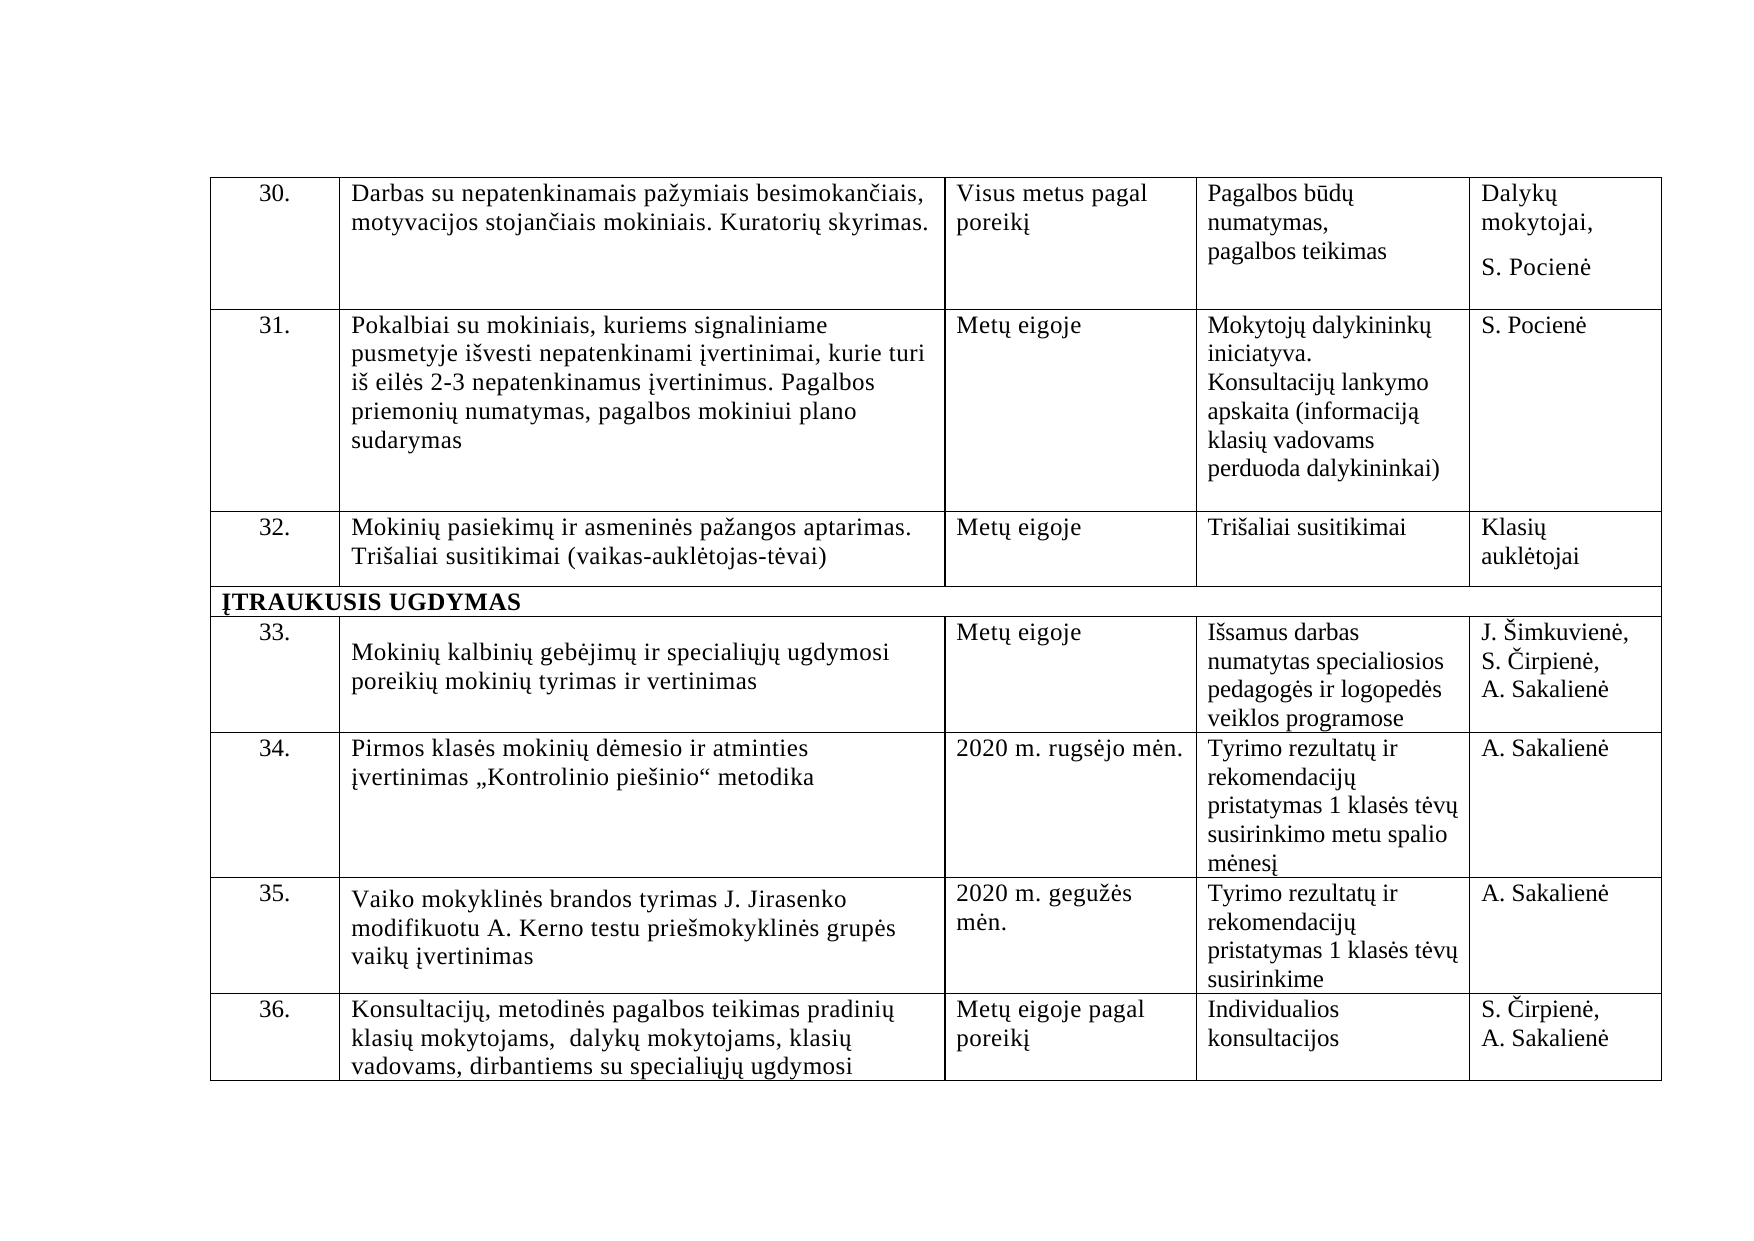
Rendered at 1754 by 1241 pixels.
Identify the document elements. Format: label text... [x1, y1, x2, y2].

table_cell 2020 m. gegužės mėn. [946, 878, 1196, 993]
table_cell Klasių auklėtojai [1470, 512, 1661, 586]
table_cell Trišaliai susitikimai [1197, 512, 1469, 586]
table_cell Metų eigoje [946, 310, 1196, 511]
table_cell A. Sakalienė [1470, 733, 1661, 877]
table_cell ĮTRAUKUSIS UGDYMAS [211, 587, 1661, 616]
table_cell J. Šimkuvienė, S. Čirpienė, A. Sakalienė [1470, 617, 1661, 732]
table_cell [946, 994, 1196, 1080]
table_cell [211, 512, 339, 586]
table_cell Tyrimo rezultatų ir rekomendacijų pristatymas 1 klasės tėvų susirinkime [1197, 878, 1469, 993]
table_cell [211, 617, 339, 732]
table_cell Mokinių kalbinių gebėjimų ir specialiųjų ugdymosi poreikių mokinių tyrimas ir vertinimas [340, 617, 944, 732]
table_cell Metų eigoje [946, 617, 1196, 732]
table_cell Išsamus darbas numatytas specialiosios pedagogės ir logopedės veiklos programose [1197, 617, 1469, 732]
table_cell [211, 310, 339, 511]
table_cell [211, 733, 339, 877]
table_cell Visus metus pagal poreikį [946, 178, 1196, 309]
table_cell A. Sakalienė [1470, 878, 1661, 993]
table_cell Vaiko mokyklinės brandos tyrimas J. Jirasenko modifikuotu A. Kerno testu priešmokyklinės grupės vaikų įvertinimas [340, 878, 944, 993]
table_cell Pokalbiai su mokiniais, kuriems signaliniame pusmetyje išvesti nepatenkinami įvertinimai, kurie turi iš eilės 2-3 nepatenkinamus įvertinimus. Pagalbos priemonių numatymas, pagalbos mokiniui plano sudarymas [340, 310, 944, 511]
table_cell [1197, 994, 1469, 1080]
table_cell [340, 994, 944, 1080]
table_cell Dalykų mokytojai, S. Pocienė [1470, 178, 1661, 309]
table_cell Tyrimo rezultatų ir rekomendacijų pristatymas 1 klasės tėvų susirinkimo metu spalio mėnesį [1197, 733, 1469, 877]
table_cell 2020 m. rugsėjo mėn. [946, 733, 1196, 877]
table_cell [211, 878, 339, 993]
table_cell Pirmos klasės mokinių dėmesio ir atminties įvertinimas „Kontrolinio piešinio“ metodika [340, 733, 944, 877]
table_cell Pagalbos būdų numatymas, pagalbos teikimas [1197, 178, 1469, 309]
table_cell S. Pocienė [1470, 310, 1661, 511]
table_cell Mokinių pasiekimų ir asmeninės pažangos aptarimas. Trišaliai susitikimai (vaikas-auklėtojas-tėvai) [340, 512, 944, 586]
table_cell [1470, 994, 1661, 1080]
table_cell [211, 994, 339, 1080]
table_cell Mokytojų dalykininkų iniciatyva. Konsultacijų lankymo apskaita (informaciją klasių vadovams perduoda dalykininkai) [1197, 310, 1469, 511]
table_cell Darbas su nepatenkinamais pažymiais besimokančiais, motyvacijos stojančiais mokiniais. Kuratorių skyrimas. [340, 178, 944, 309]
table_cell Metų eigoje [946, 512, 1196, 586]
table_cell [211, 178, 339, 309]
